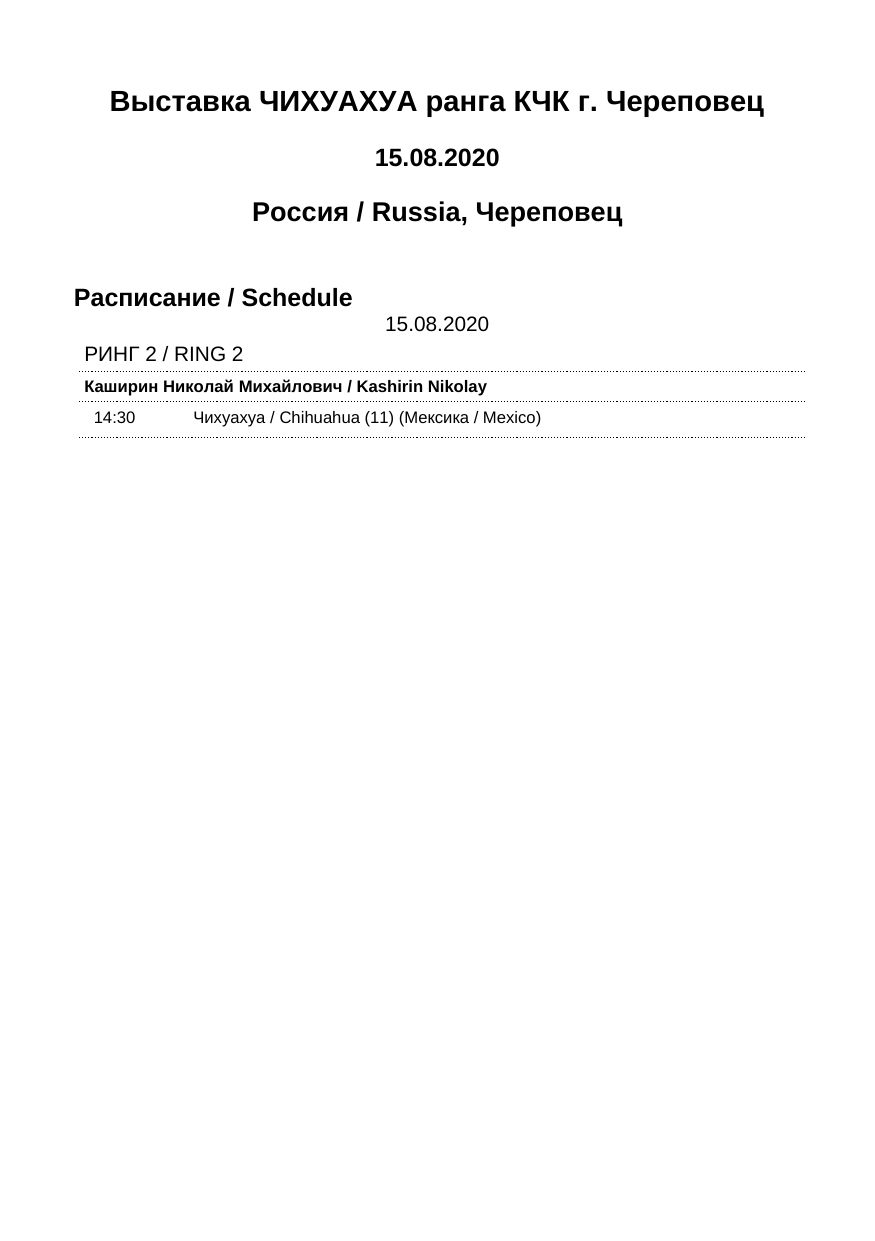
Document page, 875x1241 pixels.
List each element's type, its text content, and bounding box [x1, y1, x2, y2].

table_header РИНГ 2 / RING 2 [79, 336, 805, 371]
table_cell 14:30 [79, 401, 188, 437]
table_cell Чихуахуа / Chihuahua (11) (Мексика / Mexico) [188, 401, 805, 437]
subtitle Россия / Russia, Череповец [74, 196, 800, 228]
text Расписание / Schedule [74, 283, 800, 312]
subtitle 15.08.2020 [74, 143, 800, 171]
table_cell Каширин Николай Михайлович / Kashirin Nikolay [79, 371, 805, 401]
text 15.08.2020 [74, 312, 800, 336]
subtitle Выставка ЧИХУАХУА ранга КЧК г. Череповец [74, 84, 800, 118]
